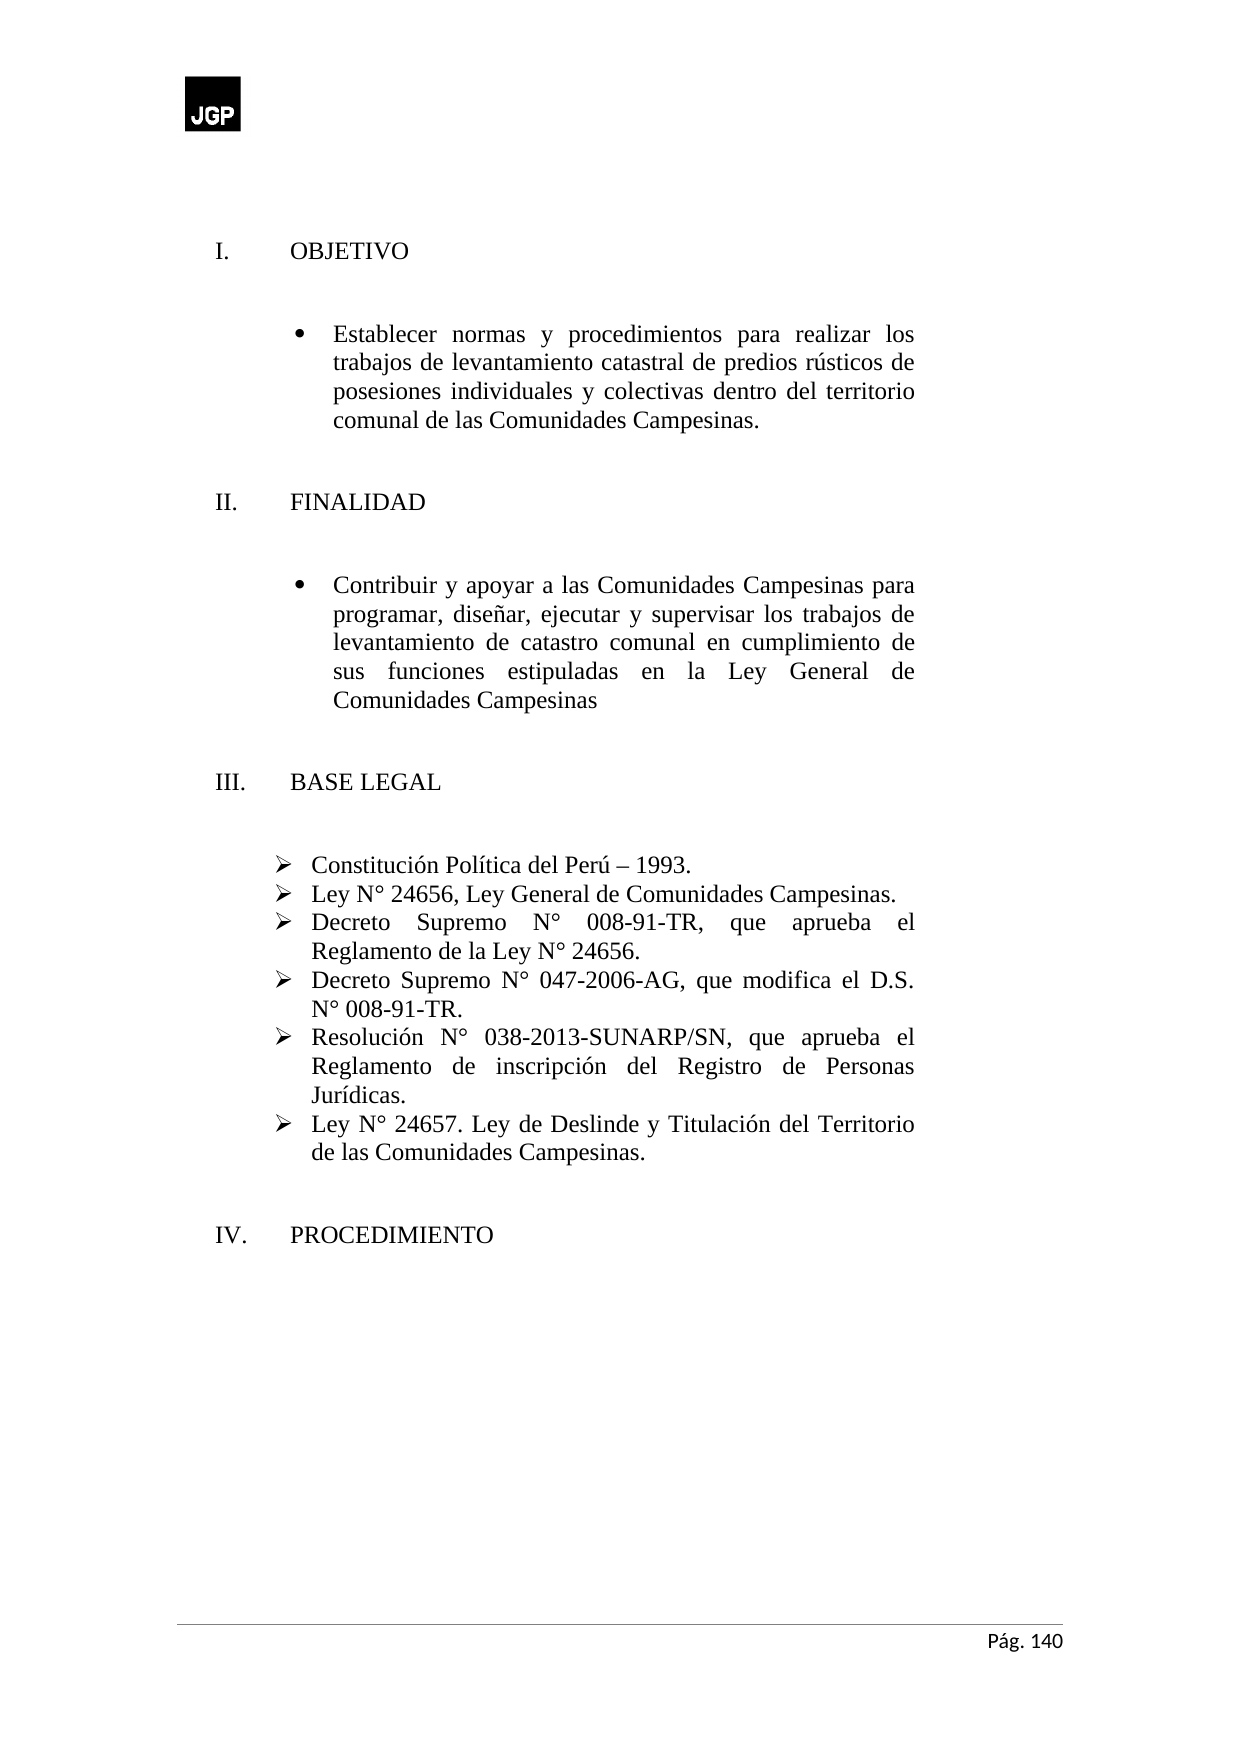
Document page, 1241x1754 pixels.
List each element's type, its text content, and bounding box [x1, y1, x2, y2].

list Ley N° 24657. Ley de Deslinde y Titulación del Territorio de las Comunidades Campesinas. [274, 1109, 915, 1166]
list Ley N° 24656, Ley General de Comunidades Campesinas. [274, 879, 915, 907]
list PROCEDIMIENTO [215, 1220, 915, 1249]
list Decreto Supremo N° 047-2006-AG, que modifica el D.S. N° 008-91-TR. [274, 965, 915, 1022]
list OBJETIVO [215, 236, 915, 265]
list FINALIDAD [215, 487, 915, 516]
list Establecer normas y procedimientos para realizar los trabajos de levantamiento catastral de predios rústicos de posesiones individuales y colectivas dentro del territorio comunal de las Comunidades Campesinas. [295, 319, 915, 434]
list Constitución Política del Perú – 1993. [274, 850, 915, 879]
list Contribuir y apoyar a las Comunidades Campesinas para programar, diseñar, ejecutar y supervisar los trabajos de levantamiento de catastro comunal en cumplimiento de sus funciones estipuladas en la Ley General de Comunidades Campesinas [295, 570, 915, 714]
picture [177, 73, 251, 137]
list Decreto Supremo N° 008-91-TR, que aprueba el Reglamento de la Ley N° 24656. [274, 907, 915, 965]
list BASE LEGAL [215, 767, 915, 796]
list Resolución N° 038-2013-SUNARP/SN, que aprueba el Reglamento de inscripción del Registro de Personas Jurídicas. [274, 1022, 915, 1109]
